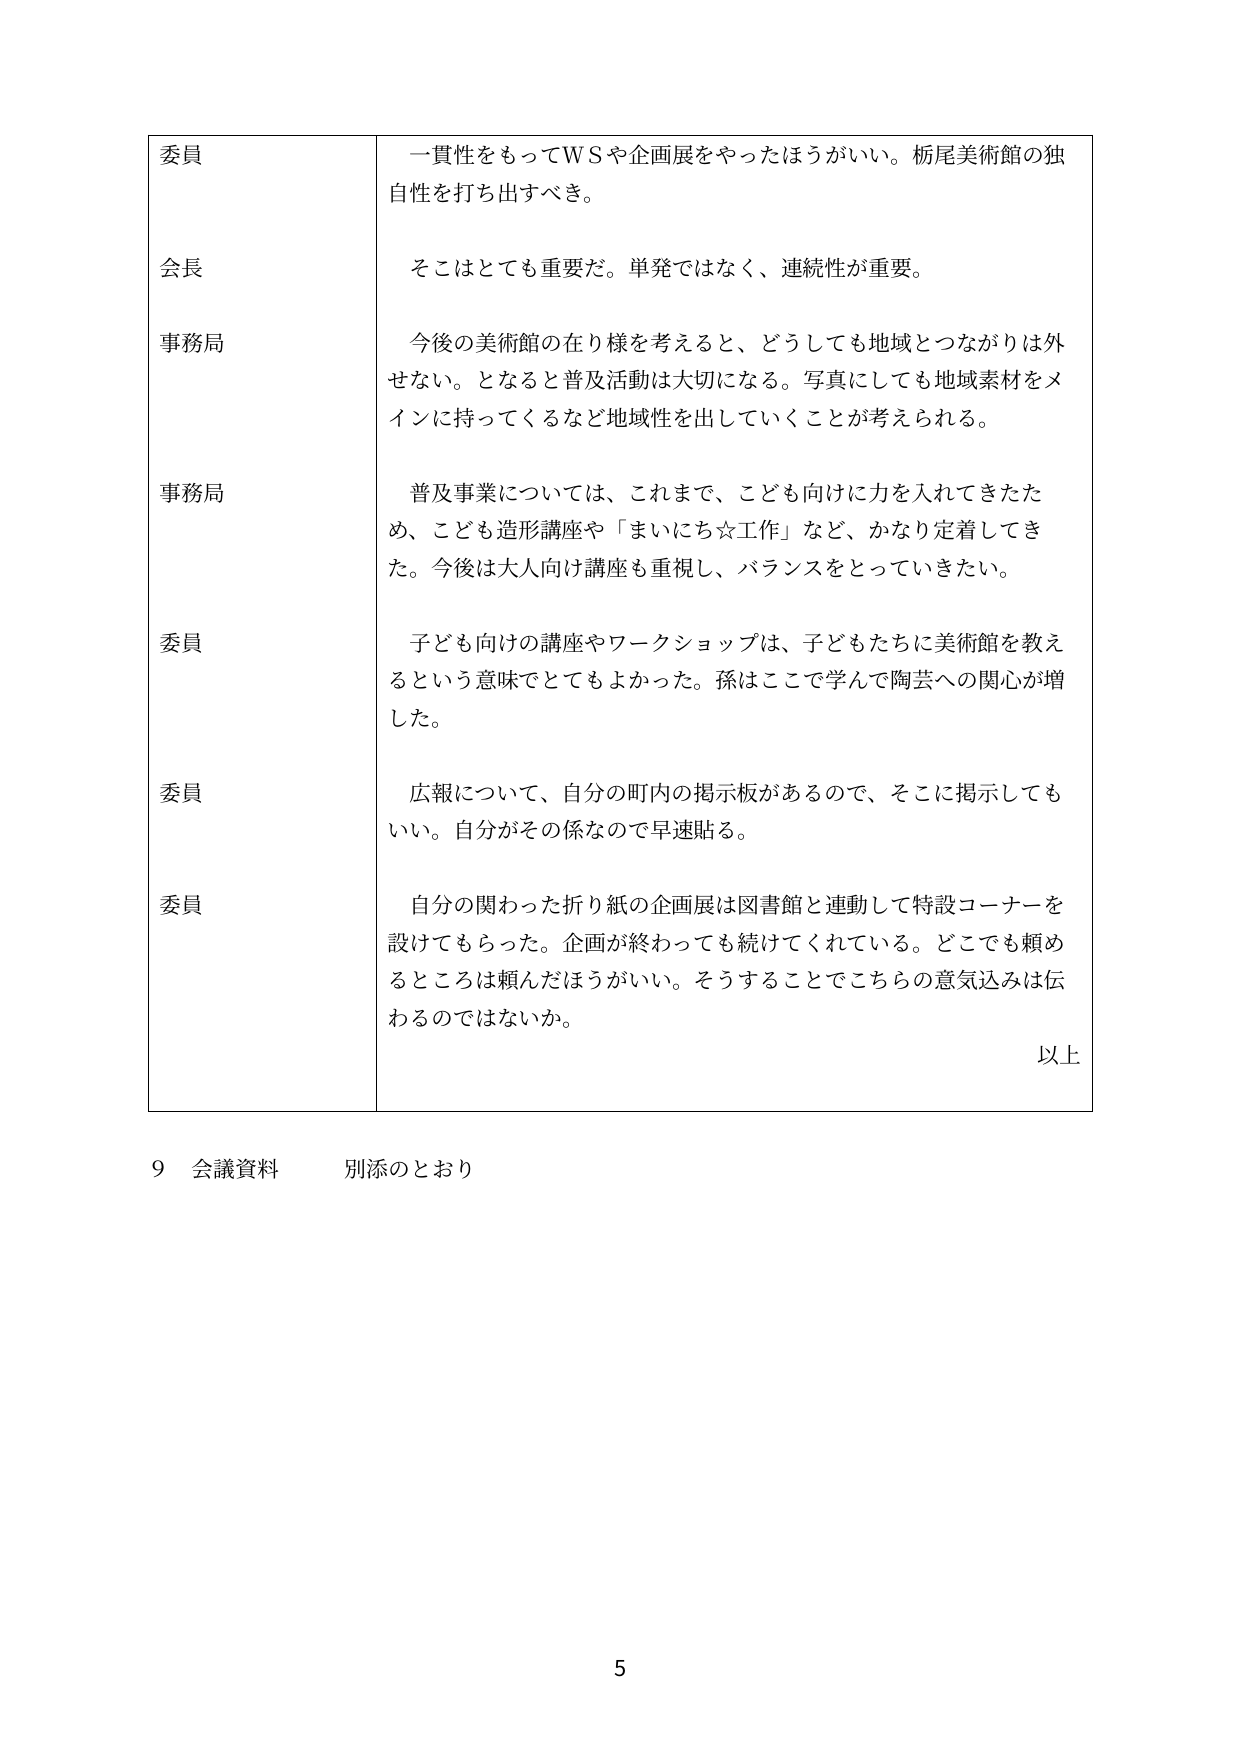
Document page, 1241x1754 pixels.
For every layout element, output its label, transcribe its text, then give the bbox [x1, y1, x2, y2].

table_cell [377, 136, 1092, 1111]
text ９ 会議資料 別添のとおり [148, 1149, 1092, 1187]
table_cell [149, 136, 376, 1111]
